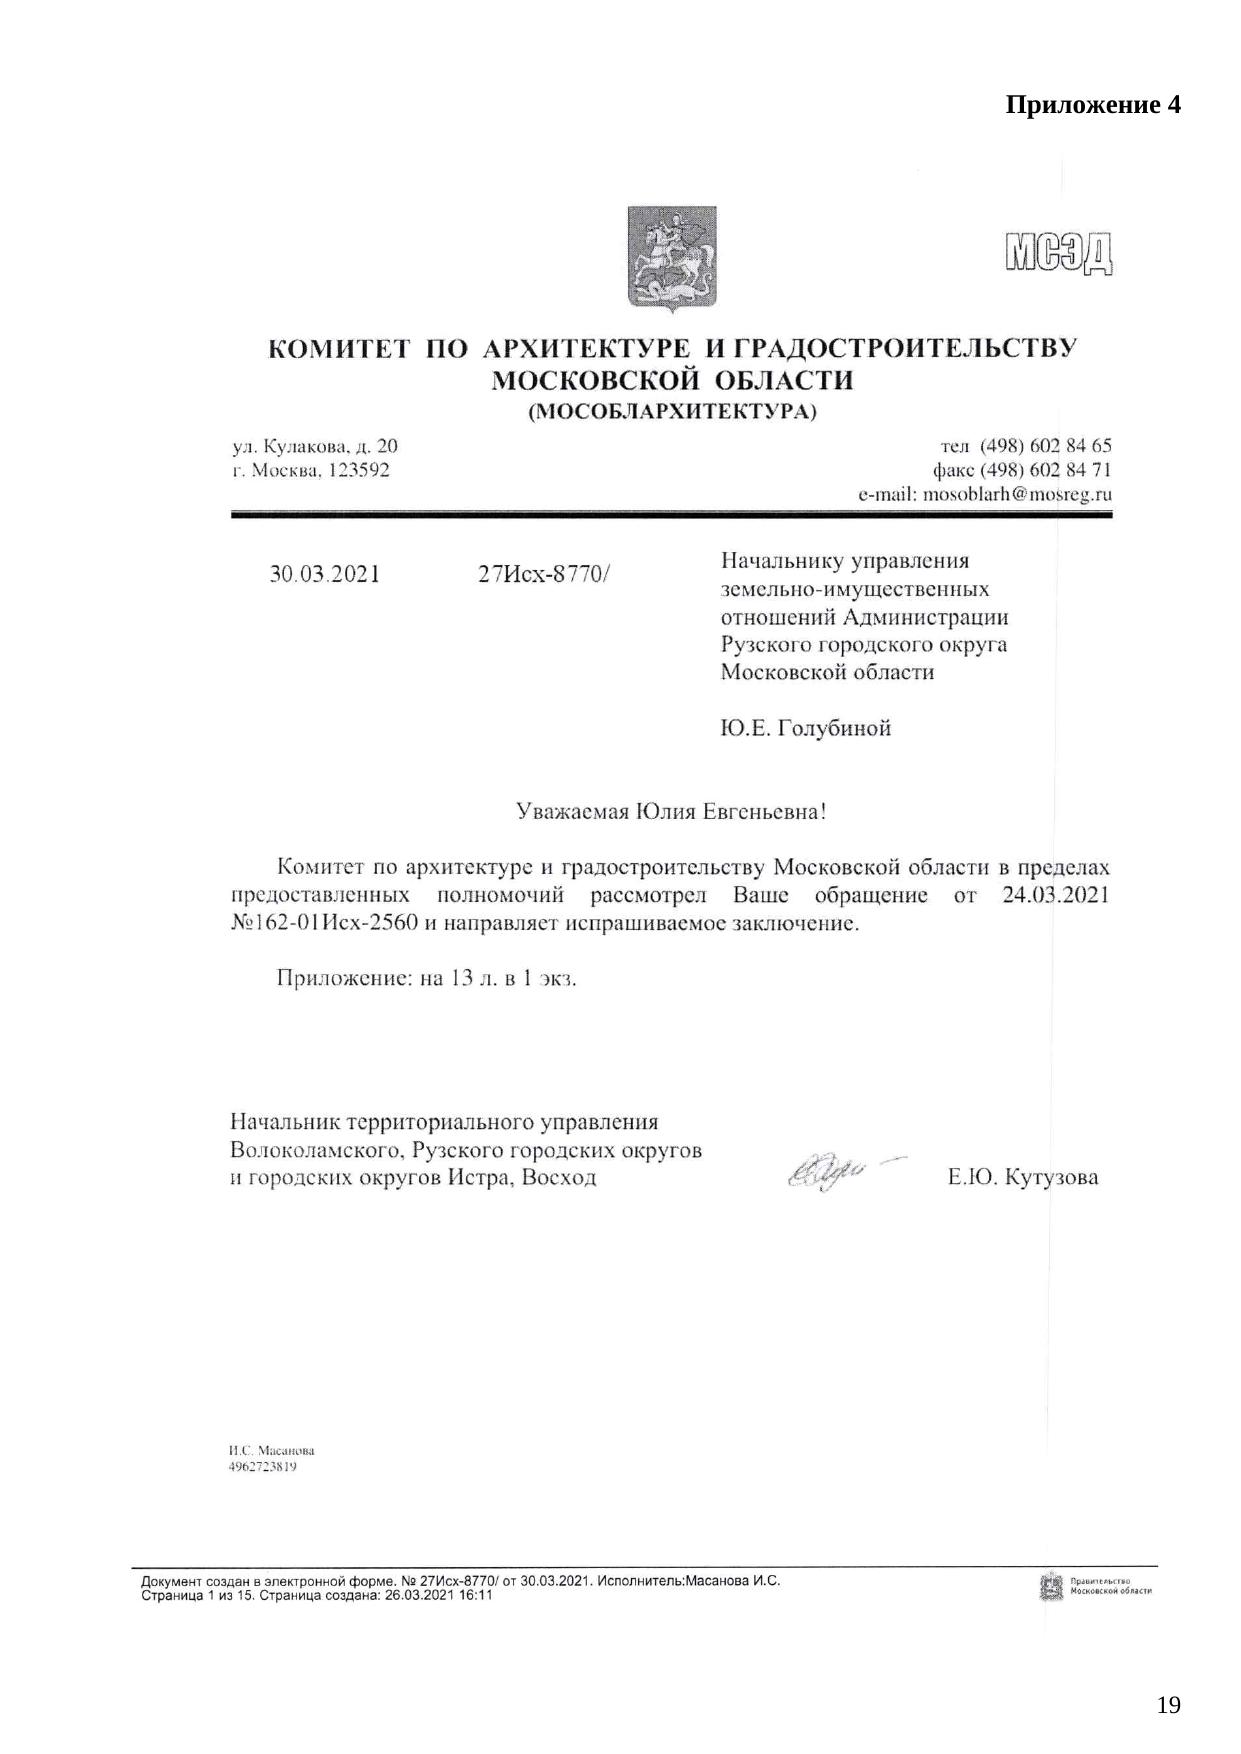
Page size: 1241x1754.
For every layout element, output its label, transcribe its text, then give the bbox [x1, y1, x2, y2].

subtitle Приложение 4 [43, 89, 1181, 120]
picture [103, 119, 1180, 1655]
